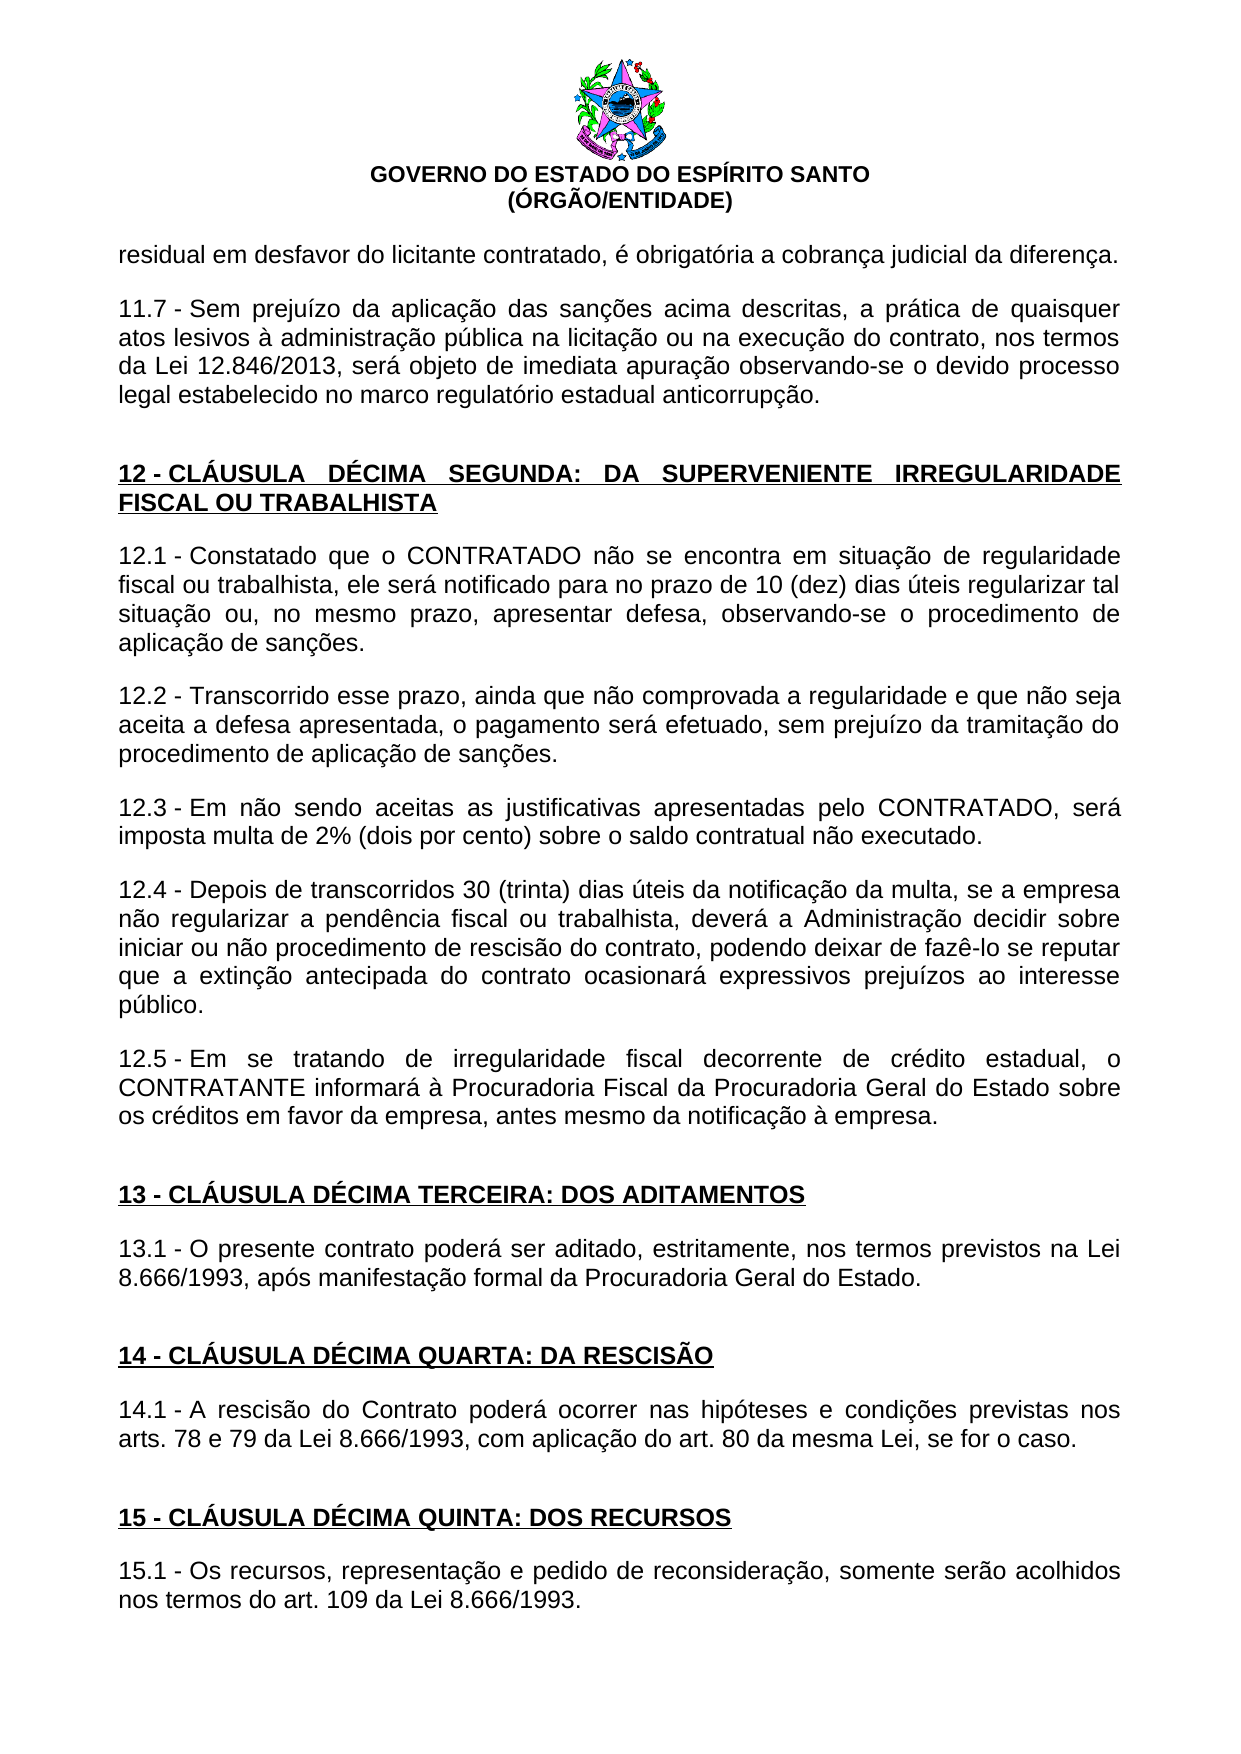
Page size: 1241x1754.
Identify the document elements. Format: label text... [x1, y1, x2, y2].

text Sem prejuízo da aplicação das sanções acima descritas, a prática de quaisquer atos lesivos à administração pública na licitação ou na execução do contrato, nos termos da Lei 12.846/2013, será objeto de imediata apuração observando-se o devido processo legal estabelecido no marco regulatório estadual anticorrupção. [118, 294, 1122, 409]
subtitle CLÁUSULA DÉCIMA TERCEIRA: DOS ADITAMENTOS [118, 1180, 1122, 1209]
text Em não sendo aceitas as justificativas apresentadas pelo CONTRATADO, será imposta multa de 2% (dois por cento) sobre o saldo contratual não executado. [118, 792, 1122, 850]
text Depois de transcorridos 30 (trinta) dias úteis da notificação da multa, se a empresa não regularizar a pendência fiscal ou trabalhista, deverá a Administração decidir sobre iniciar ou não procedimento de rescisão do contrato, podendo deixar de fazê-lo se reputar que a extinção antecipada do contrato ocasionará expressivos prejuízos ao interesse público. [118, 875, 1122, 1019]
text Transcorrido esse prazo, ainda que não comprovada a regularidade e que não seja aceita a defesa apresentada, o pagamento será efetuado, sem prejuízo da tramitação do procedimento de aplicação de sanções. [118, 681, 1122, 767]
picture [573, 59, 667, 161]
text Em se tratando de irregularidade fiscal decorrente de crédito estadual, o CONTRATANTE informará à Procuradoria Fiscal da Procuradoria Geral do Estado sobre os créditos em favor da empresa, antes mesmo da notificação à empresa. [118, 1044, 1122, 1130]
text Constatado que o CONTRATADO não se encontra em situação de regularidade fiscal ou trabalhista, ele será notificado para no prazo de 10 (dez) dias úteis regularizar tal situação ou, no mesmo prazo, apresentar defesa, observando-se o procedimento de aplicação de sanções. [118, 541, 1122, 656]
subtitle CLÁUSULA DÉCIMA SEGUNDA: DA SUPERVENIENTE IRREGULARIDADE FISCAL OU TRABALHISTA [118, 459, 1122, 484]
subtitle CLÁUSULA DÉCIMA QUARTA: DA RESCISÃO [118, 1341, 1122, 1370]
text A rescisão do Contrato poderá ocorrer nas hipóteses e condições previstas nos arts. 78 e 79 da Lei 8.666/1993, com aplicação do art. 80 da mesma Lei, se for o caso. [118, 1395, 1122, 1452]
text Os recursos, representação e pedido de reconsideração, somente serão acolhidos nos termos do art. 109 da Lei 8.666/1993. [118, 1556, 1122, 1614]
subtitle CLÁUSULA DÉCIMA SEGUNDA: DA SUPERVENIENTE IRREGULARIDADE FISCAL OU TRABALHISTA [118, 485, 1122, 516]
subtitle CLÁUSULA DÉCIMA QUINTA: DOS RECURSOS [118, 1502, 1122, 1531]
text O presente contrato poderá ser aditado, estritamente, nos termos previstos na Lei 8.666/1993, após manifestação formal da Procuradoria Geral do Estado. [118, 1234, 1122, 1291]
